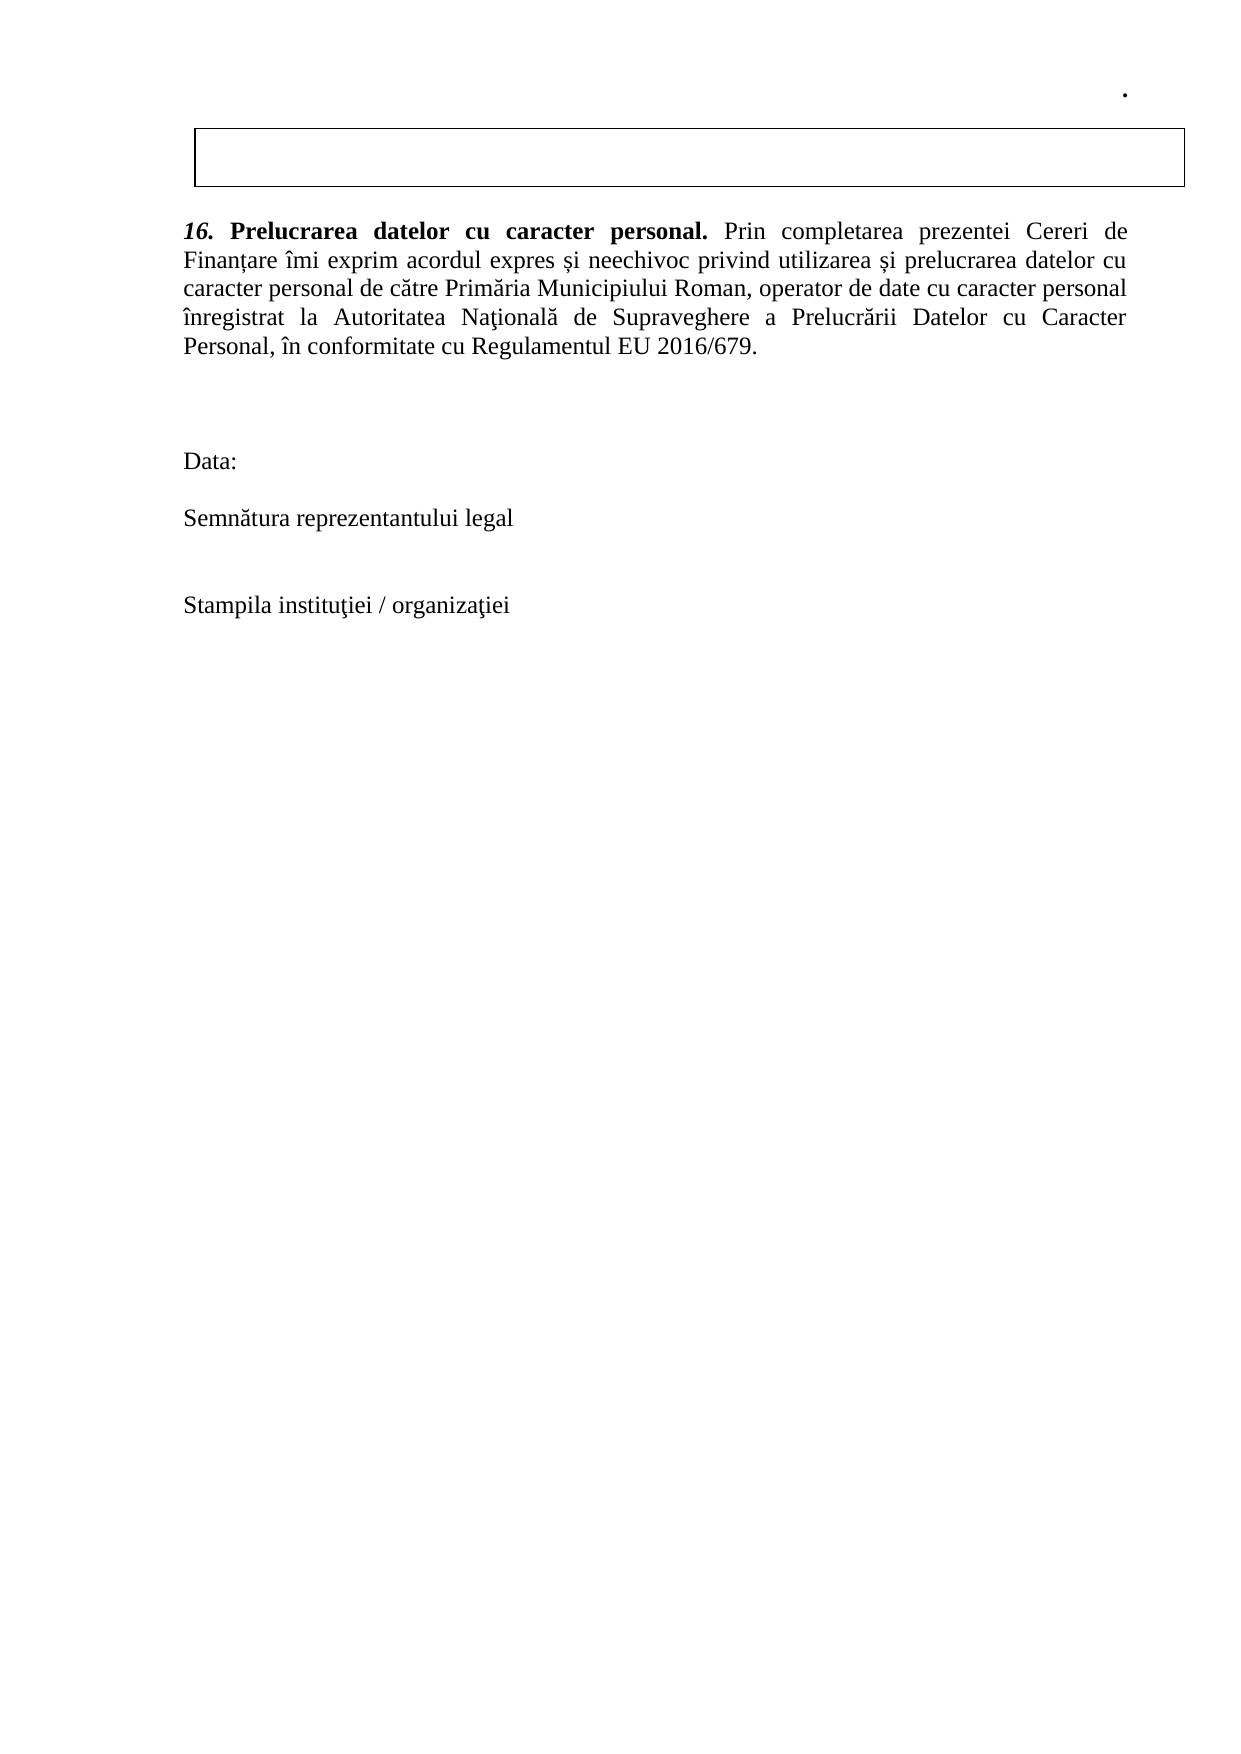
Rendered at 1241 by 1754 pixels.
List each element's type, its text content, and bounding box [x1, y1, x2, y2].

text Data: [183, 446, 1128, 475]
text Semnătura reprezentantului legal [183, 503, 1128, 532]
text Stampila instituţiei / organizaţiei [183, 590, 1128, 618]
table_header [196, 129, 1184, 186]
text 16. Prelucrarea datelor cu caracter personal. Prin completarea prezentei Cereri de Finanțare îmi exprim acordul expres și neechivoc privind utilizarea și prelucrarea datelor cu caracter personal de către Primăria Municipiului Roman, operator de date cu caracter personal înregistrat la Autoritatea Naţională de Supraveghere a Prelucrării Datelor cu Caracter Personal, în conformitate cu Regulamentul EU 2016/679. [183, 216, 1128, 360]
